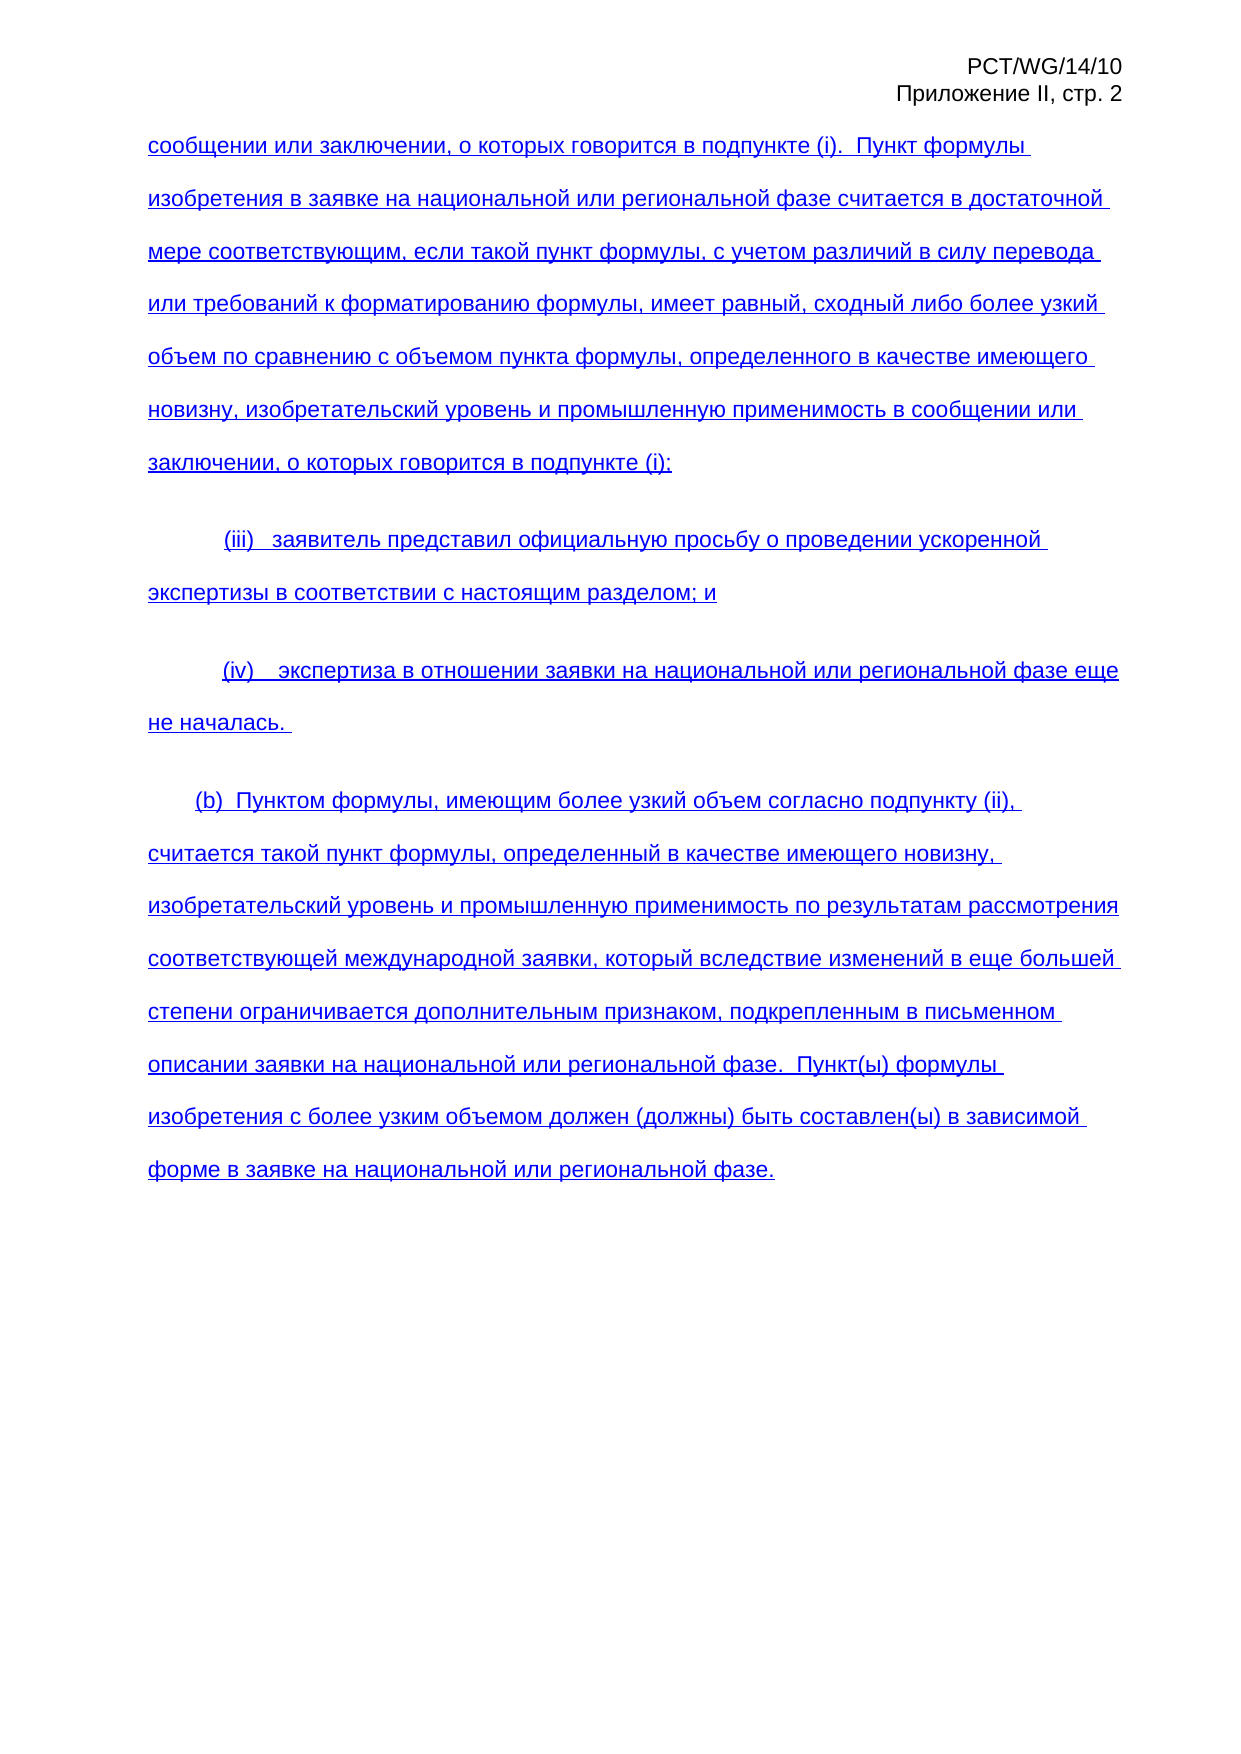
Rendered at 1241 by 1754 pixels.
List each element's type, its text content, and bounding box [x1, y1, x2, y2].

text сообщении или заключении, о которых говорится в подпункте (i). Пункт формулы изобретения в заявке на национальной или региональной фазе считается в достаточной мере соответствующим, если такой пункт формулы, с учетом различий в силу перевода или требований к форматированию формулы, имеет равный, сходный либо более узкий объем по сравнению с объемом пункта формулы, определенного в качестве имеющего новизну, изобретательский уровень и промышленную применимость в сообщении или заключении, о которых говорится в подпункте (i); [148, 132, 1122, 475]
text (iv) экспертиза в отношении заявки на национальной или региональной фазе еще не началась. [148, 657, 1122, 736]
text (iii) заявитель представил официальную просьбу о проведении ускоренной экспертизы в соответствии с настоящим разделом; и [148, 526, 1122, 605]
text (b) Пунктом формулы, имеющим более узкий объем согласно подпункту (ii), считается такой пункт формулы, определенный в качестве имеющего новизну, изобретательский уровень и промышленную применимость по результатам рассмотрения соответствующей международной заявки, который вследствие изменений в еще большей степени ограничивается дополнительным признаком, подкрепленным в письменном описании заявки на национальной или региональной фазе. Пункт(ы) формулы изобретения с более узким объемом должен (должны) быть составлен(ы) в зависимой форме в заявке на национальной или региональной фазе. [148, 787, 1122, 1182]
